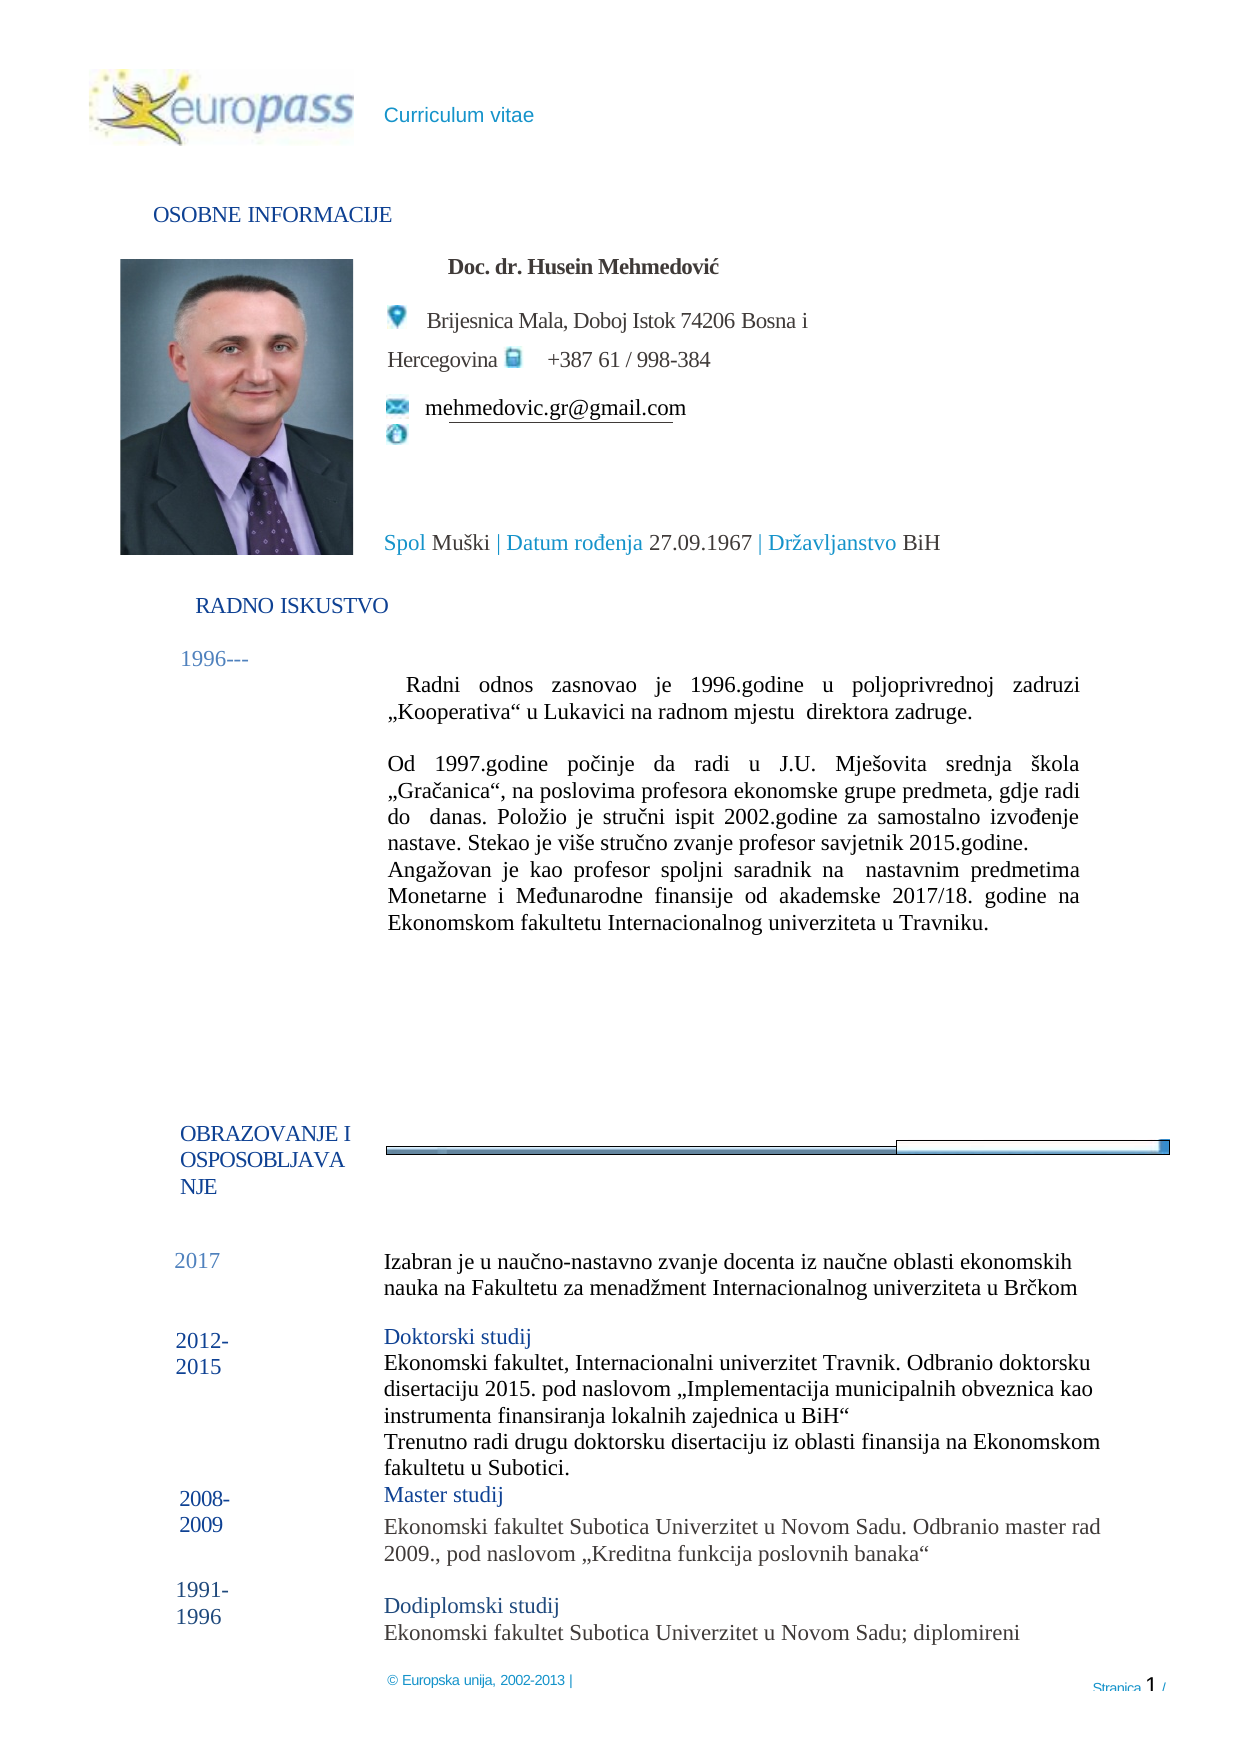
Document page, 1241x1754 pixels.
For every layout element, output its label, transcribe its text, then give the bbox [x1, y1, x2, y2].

subtitle Curriculum vitae [384, 103, 1182, 127]
text Angažovan je kao profesor spoljni saradnik na nastavnim predmetima Monetarne i Međunarodne finansije od akademske 2017/18. godine na Ekonomskom fakultetu Internacionalnog univerziteta u Travniku. [387, 856, 1081, 935]
text Spol Muški | Datum rođenja 27.09.1967 | Državljanstvo BiH [384, 529, 1182, 556]
subtitle Izabran je u naučno-nastavno zvanje docenta iz naučne oblasti ekonomskih nauka na Fakultetu za menadžment Internacionalnog univerziteta u Brčkom [383, 1248, 1112, 1301]
text Doc. dr. Husein Mehmedović [153, 253, 1182, 279]
picture [386, 394, 409, 419]
picture [120, 259, 354, 555]
text RADNO ISKUSTVO [195, 592, 1182, 619]
picture [897, 1141, 1169, 1154]
text Ekonomski fakultet, Internacionalni univerzitet Travnik. Odbranio doktorsku disertaciju 2015. pod naslovom „Implementacija municipalnih obveznica kao instrumenta finansiranja lokalnih zajednica u BiH“ [383, 1349, 1112, 1428]
text 2012-2015 [175, 1327, 268, 1379]
text Brijesnica Mala, Doboj Istok 74206 Bosna i Hercegovina +387 61 / 998-384 [387, 305, 830, 373]
text mehmedovic.gr@gmail.com [425, 394, 1182, 421]
text 1991-1996 [175, 1576, 268, 1629]
picture [386, 424, 409, 445]
text 1996--- [77, 645, 1081, 671]
text Ekonomski fakultet Subotica Univerzitet u Novom Sadu; diplomireni ekonomista- smijer agroekonomija [383, 1619, 1112, 1645]
text 2017 [77, 1248, 268, 1274]
text Ekonomski fakultet Subotica Univerzitet u Novom Sadu. Odbranio master rad 2009., pod naslovom „Kreditna funkcija poslovnih banaka“ [383, 1513, 1112, 1566]
text 2008-2009 [179, 1485, 268, 1538]
subtitle Master studij [383, 1481, 1112, 1507]
text Radni odnos zasnovao je 1996.godine u poljoprivrednoj zadruzi „Kooperativa“ u Lukavici na radnom mjestu direktora zadruge. [387, 671, 1081, 724]
picture [88, 69, 354, 146]
text Trenutno radi drugu doktorsku disertaciju iz oblasti finansija na Ekonomskom fakultetu u Subotici. [383, 1428, 1112, 1481]
picture [503, 346, 524, 368]
picture [387, 1147, 896, 1154]
subtitle Dodiplomski studij [383, 1592, 1112, 1619]
text OSOBNE INFORMACIJE [153, 201, 1182, 227]
subtitle Doktorski studij [383, 1323, 1112, 1349]
text OBRAZOVANJE I OSPOSOBLJAVANJE [180, 1120, 356, 1199]
picture [387, 305, 408, 329]
text Od 1997.godine počinje da radi u J.U. Mješovita srednja škola „Gračanica“, na poslovima profesora ekonomske grupe predmeta, gdje radi do danas. Položio je stručni ispit 2002.godine za samostalno izvođenje nastave. Stekao je više stručno zvanje profesor savjetnik 2015.godine. [387, 750, 1081, 856]
